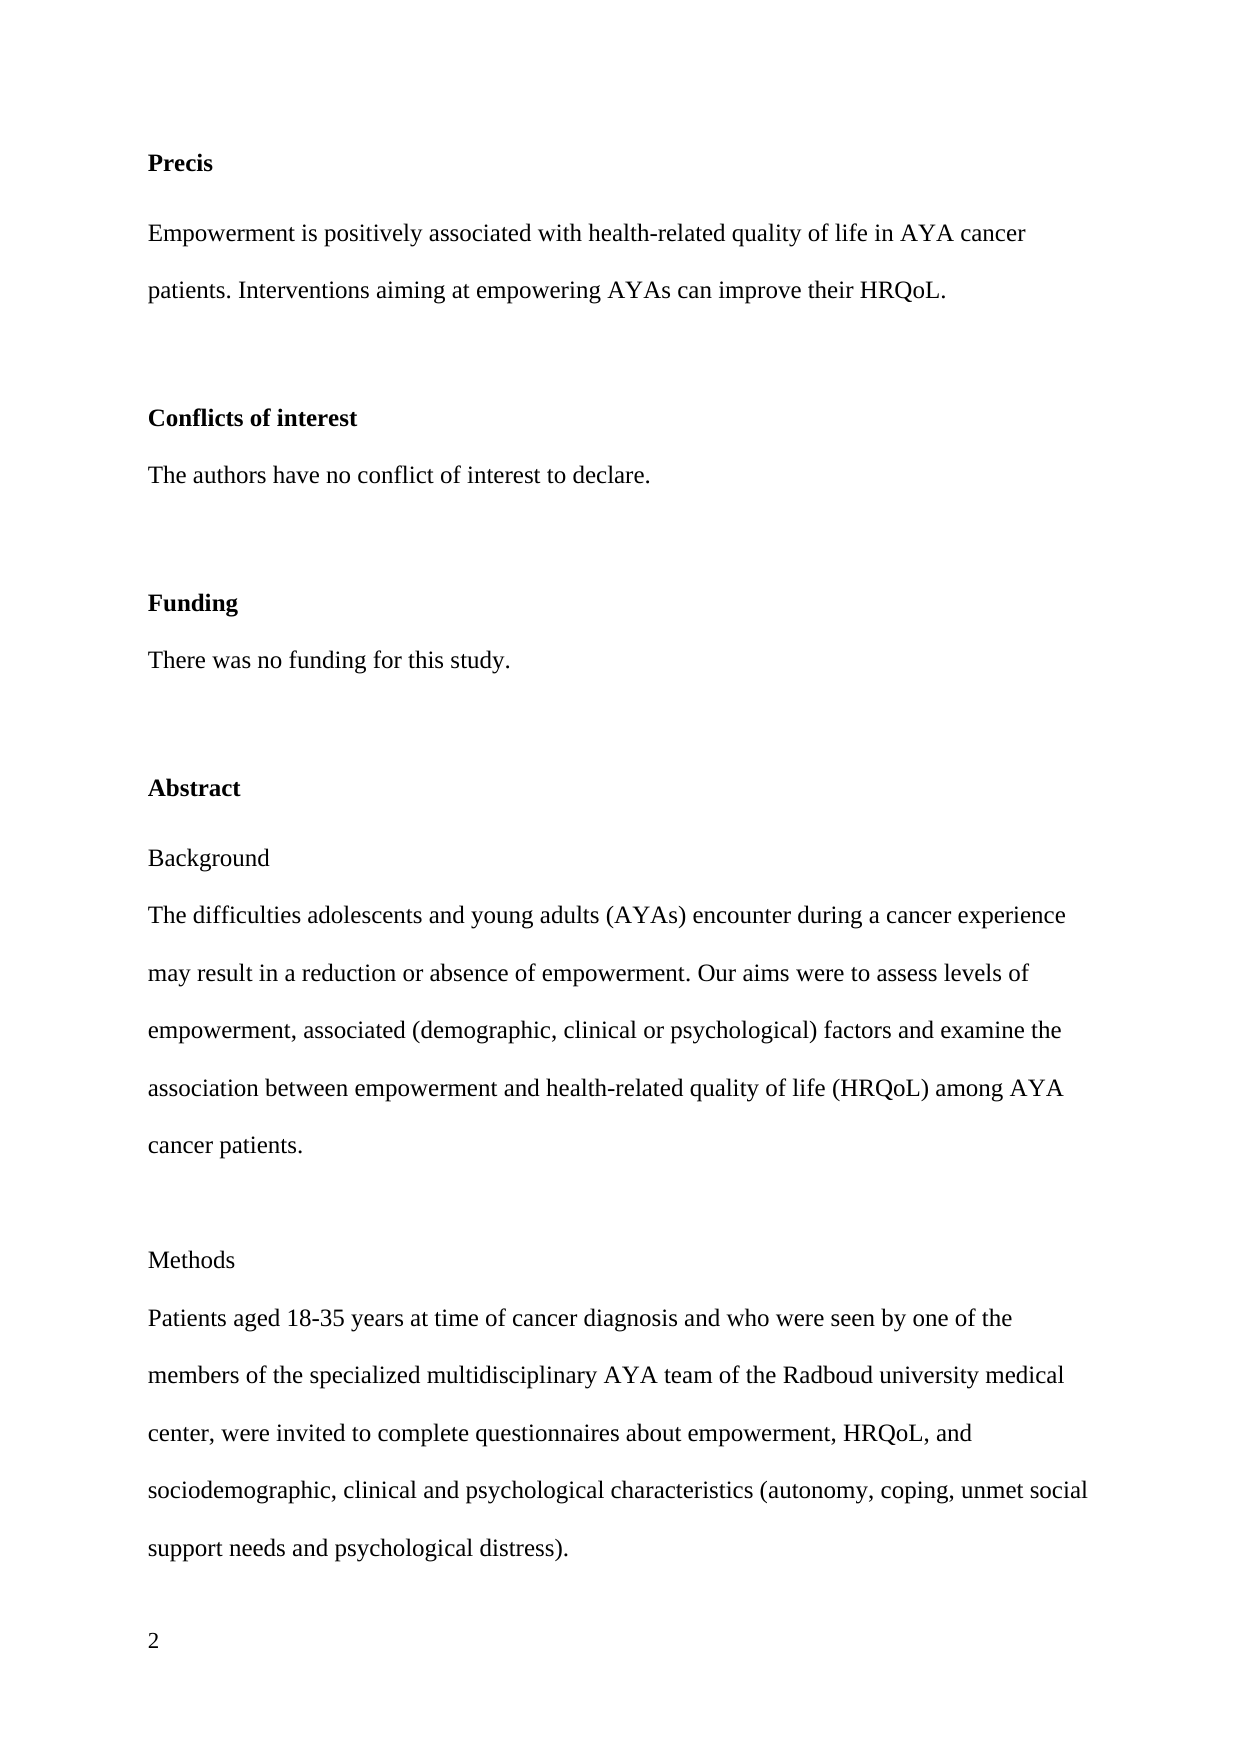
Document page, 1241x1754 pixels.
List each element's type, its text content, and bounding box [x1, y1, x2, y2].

text Patients aged 18-35 years at time of cancer diagnosis and who were seen by one of the members of the specialized multidisciplinary AYA team of the Radboud university medical center, were invited to complete questionnaires about empowerment, HRQoL, and sociodemographic, clinical and psychological characteristics (autonomy, coping, unmet social support needs and psychological distress). [148, 1303, 1093, 1561]
text Abstract [148, 773, 1093, 801]
text There was no funding for this study. [148, 645, 1093, 674]
text Empowerment is positively associated with health-related quality of life in AYA cancer patients. Interventions aiming at empowering AYAs can improve their HRQoL. [148, 218, 1093, 304]
text The difficulties adolescents and young adults (AYAs) encounter during a cancer experience may result in a reduction or absence of empowerment. Our aims were to assess levels of empowerment, associated (demographic, clinical or psychological) factors and examine the association between empowerment and health-related quality of life (HRQoL) among AYA cancer patients. [148, 900, 1093, 1159]
text The authors have no conflict of interest to declare. [148, 460, 1093, 489]
text Methods [148, 1188, 1093, 1274]
text Conflicts of interest [148, 403, 1093, 431]
text Funding [148, 588, 1093, 616]
text Precis [148, 148, 1093, 176]
text Background [148, 843, 1093, 871]
